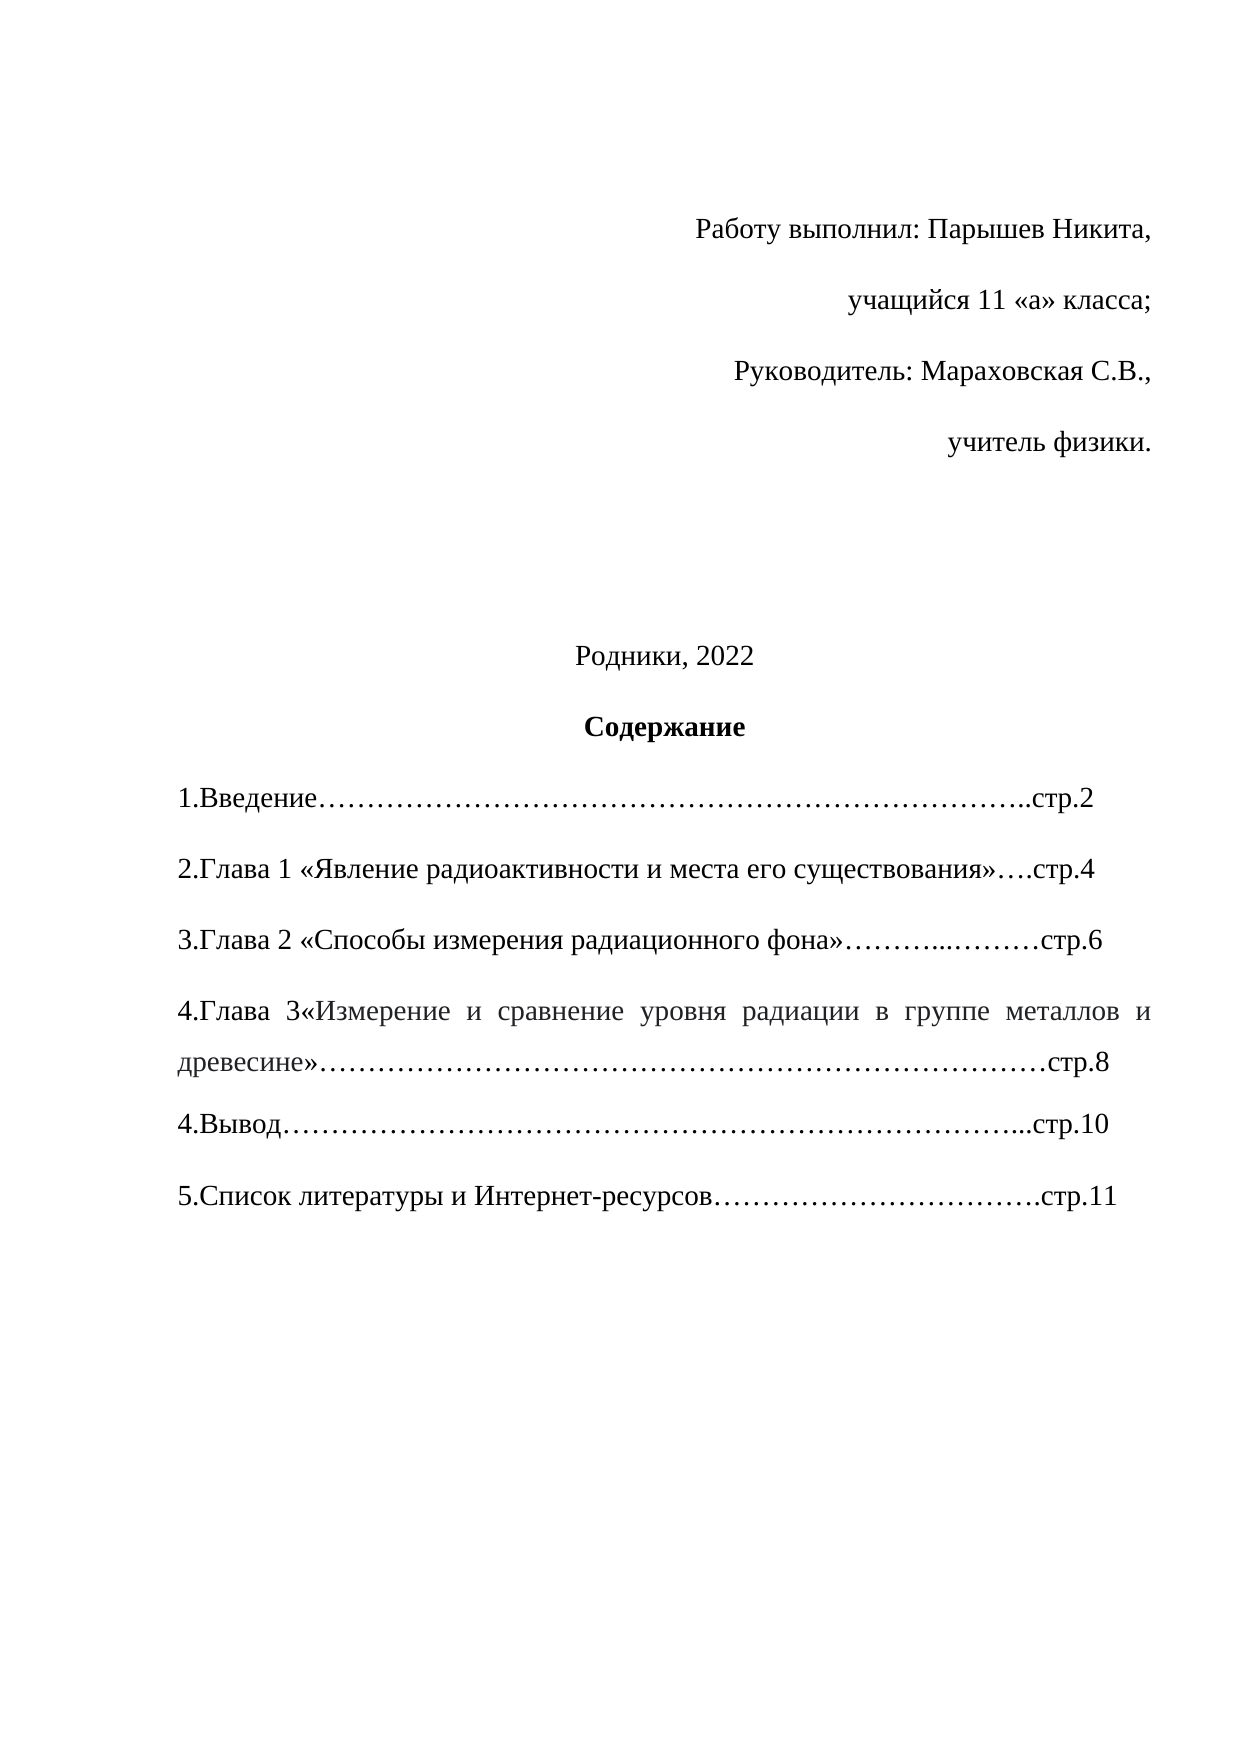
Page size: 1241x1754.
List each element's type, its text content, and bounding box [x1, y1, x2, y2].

text 4.Вывод…………………………………………………………………...стр.10 [177, 1107, 1152, 1140]
text учитель физики. [177, 424, 1152, 458]
text 1.Введение………………………………………………………………..стр.2 [177, 780, 1152, 813]
text Руководитель: Мараховская С.В., [177, 353, 1152, 387]
text 3.Глава 2 «Способы измерения радиационного фона»………...………стр.6 [177, 922, 1152, 956]
text Работу выполнил: Парышев Никита, [177, 211, 1152, 244]
text 4.Глава 3«Измерение и сравнение уровня радиации в группе металлов и древесине»…………………………………………………………………стр.8 [177, 993, 1152, 1077]
text учащийся 11 «а» класса; [177, 282, 1152, 316]
text Содержание [177, 709, 1152, 742]
text 2.Глава 1 «Явление радиоактивности и места его существования»….стр.4 [177, 851, 1152, 885]
text Родники, 2022 [177, 638, 1152, 671]
text 5.Список литературы и Интернет-ресурсов…………………………….стр.11 [177, 1178, 1152, 1211]
